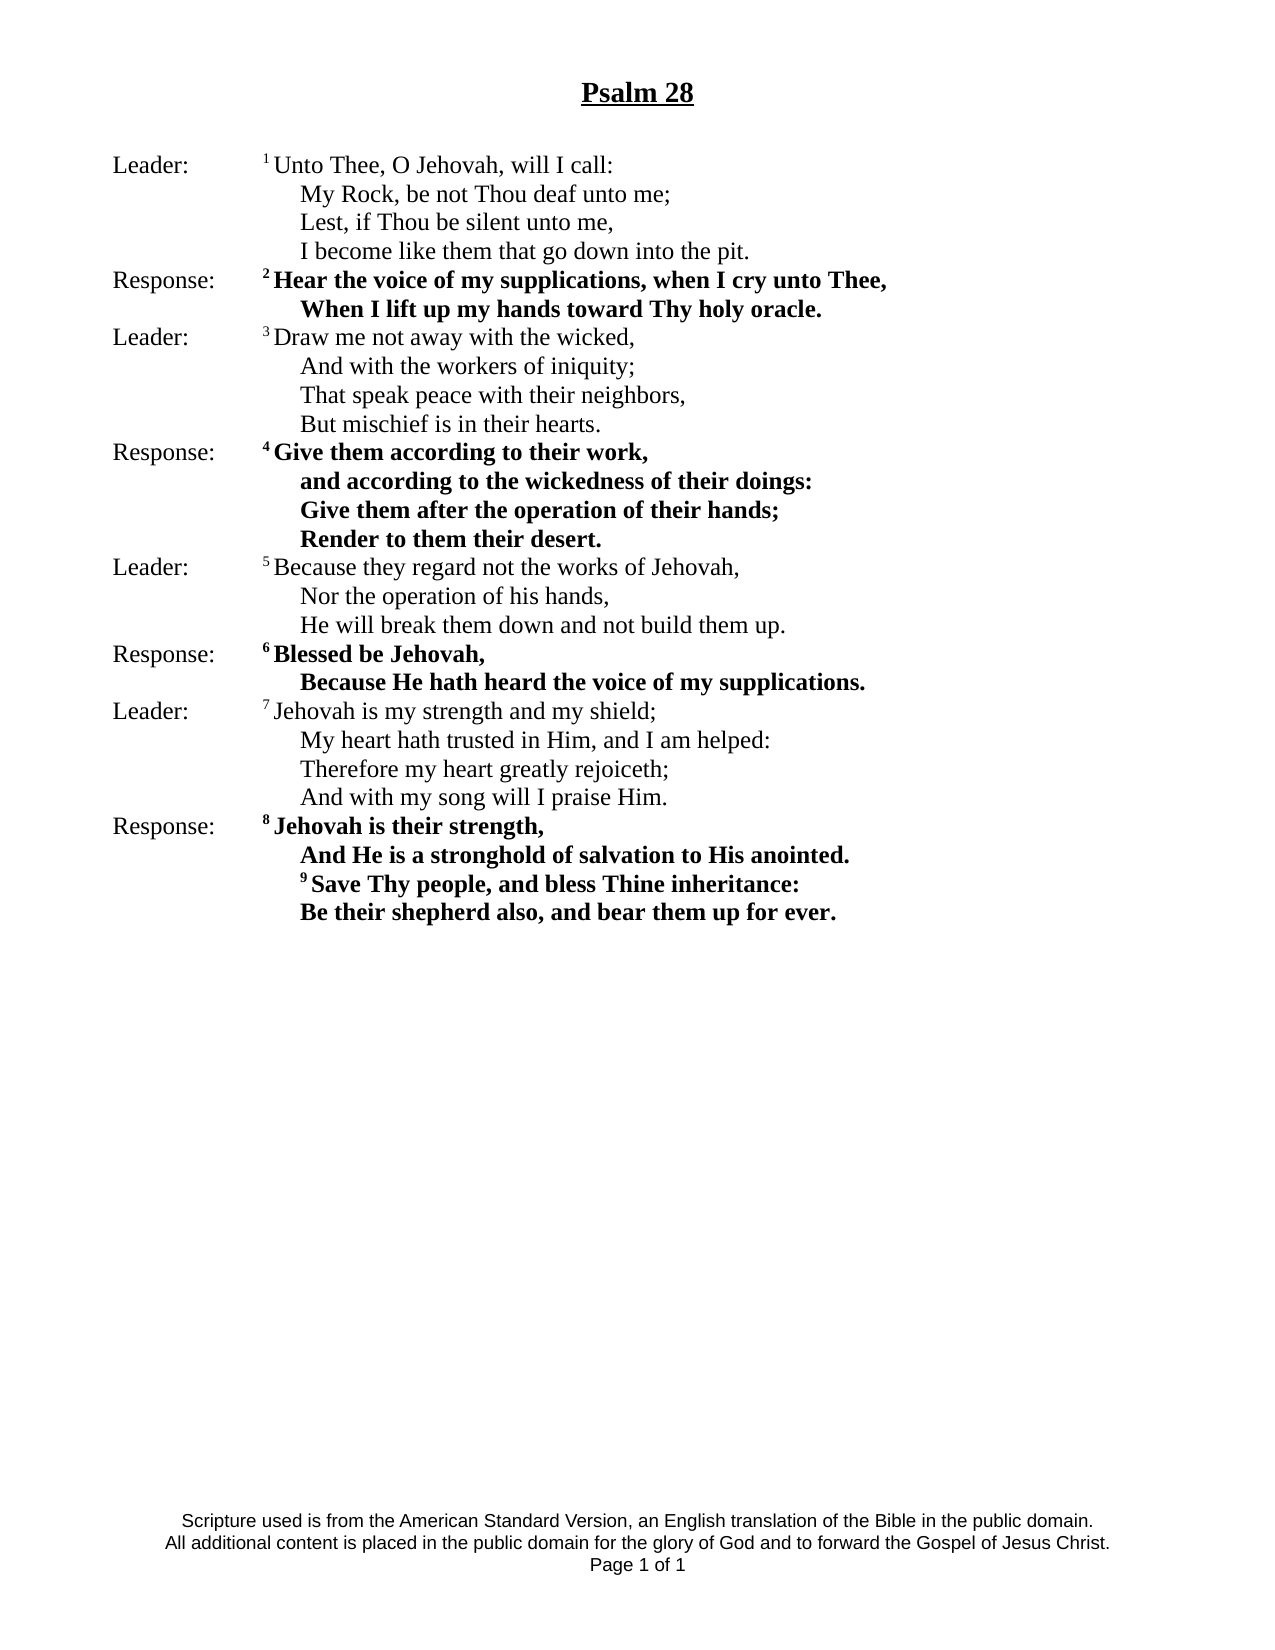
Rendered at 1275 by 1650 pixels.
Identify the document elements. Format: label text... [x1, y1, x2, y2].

text Nor the operation of his hands, [300, 581, 1162, 610]
text Give them after the operation of their hands; [300, 495, 1162, 524]
text Leader: 1 Unto Thee, O Jehovah, will I call: [112, 150, 1162, 179]
text My Rock, be not Thou deaf unto me; [300, 179, 1162, 207]
text Leader: 5 Because they regard not the works of Jehovah, [112, 552, 1162, 581]
text And with the workers of iniquity; [300, 351, 1162, 380]
text My heart hath trusted in Him, and I am helped: [300, 725, 1162, 754]
text But mischief is in their hearts. [300, 409, 1162, 437]
text I become like them that go down into the pit. [300, 236, 1162, 265]
text Response: 8 Jehovah is their strength, [112, 811, 1162, 840]
text And He is a stronghold of salvation to His anointed. [300, 840, 1162, 869]
text Lest, if Thou be silent unto me, [300, 207, 1162, 236]
text Response: 6 Blessed be Jehovah, [112, 639, 1162, 667]
text And with my song will I praise Him. [300, 782, 1162, 811]
text Render to them their desert. [300, 524, 1162, 552]
text Leader: 3 Draw me not away with the wicked, [112, 322, 1162, 351]
text Be their shepherd also, and bear them up for ever. [300, 897, 1162, 926]
text Therefore my heart greatly rejoiceth; [300, 754, 1162, 782]
text He will break them down and not build them up. [300, 610, 1162, 639]
text Response: 4 Give them according to their work, [112, 437, 1162, 466]
text That speak peace with their neighbors, [300, 380, 1162, 409]
text Because He hath heard the voice of my supplications. [300, 667, 1162, 696]
text 9 Save Thy people, and bless Thine inheritance: [300, 869, 1162, 897]
text When I lift up my hands toward Thy holy oracle. [300, 294, 1162, 322]
text Response: 2 Hear the voice of my supplications, when I cry unto Thee, [112, 265, 1162, 294]
text and according to the wickedness of their doings: [300, 466, 1162, 495]
text Leader: 7 Jehovah is my strength and my shield; [112, 696, 1162, 725]
